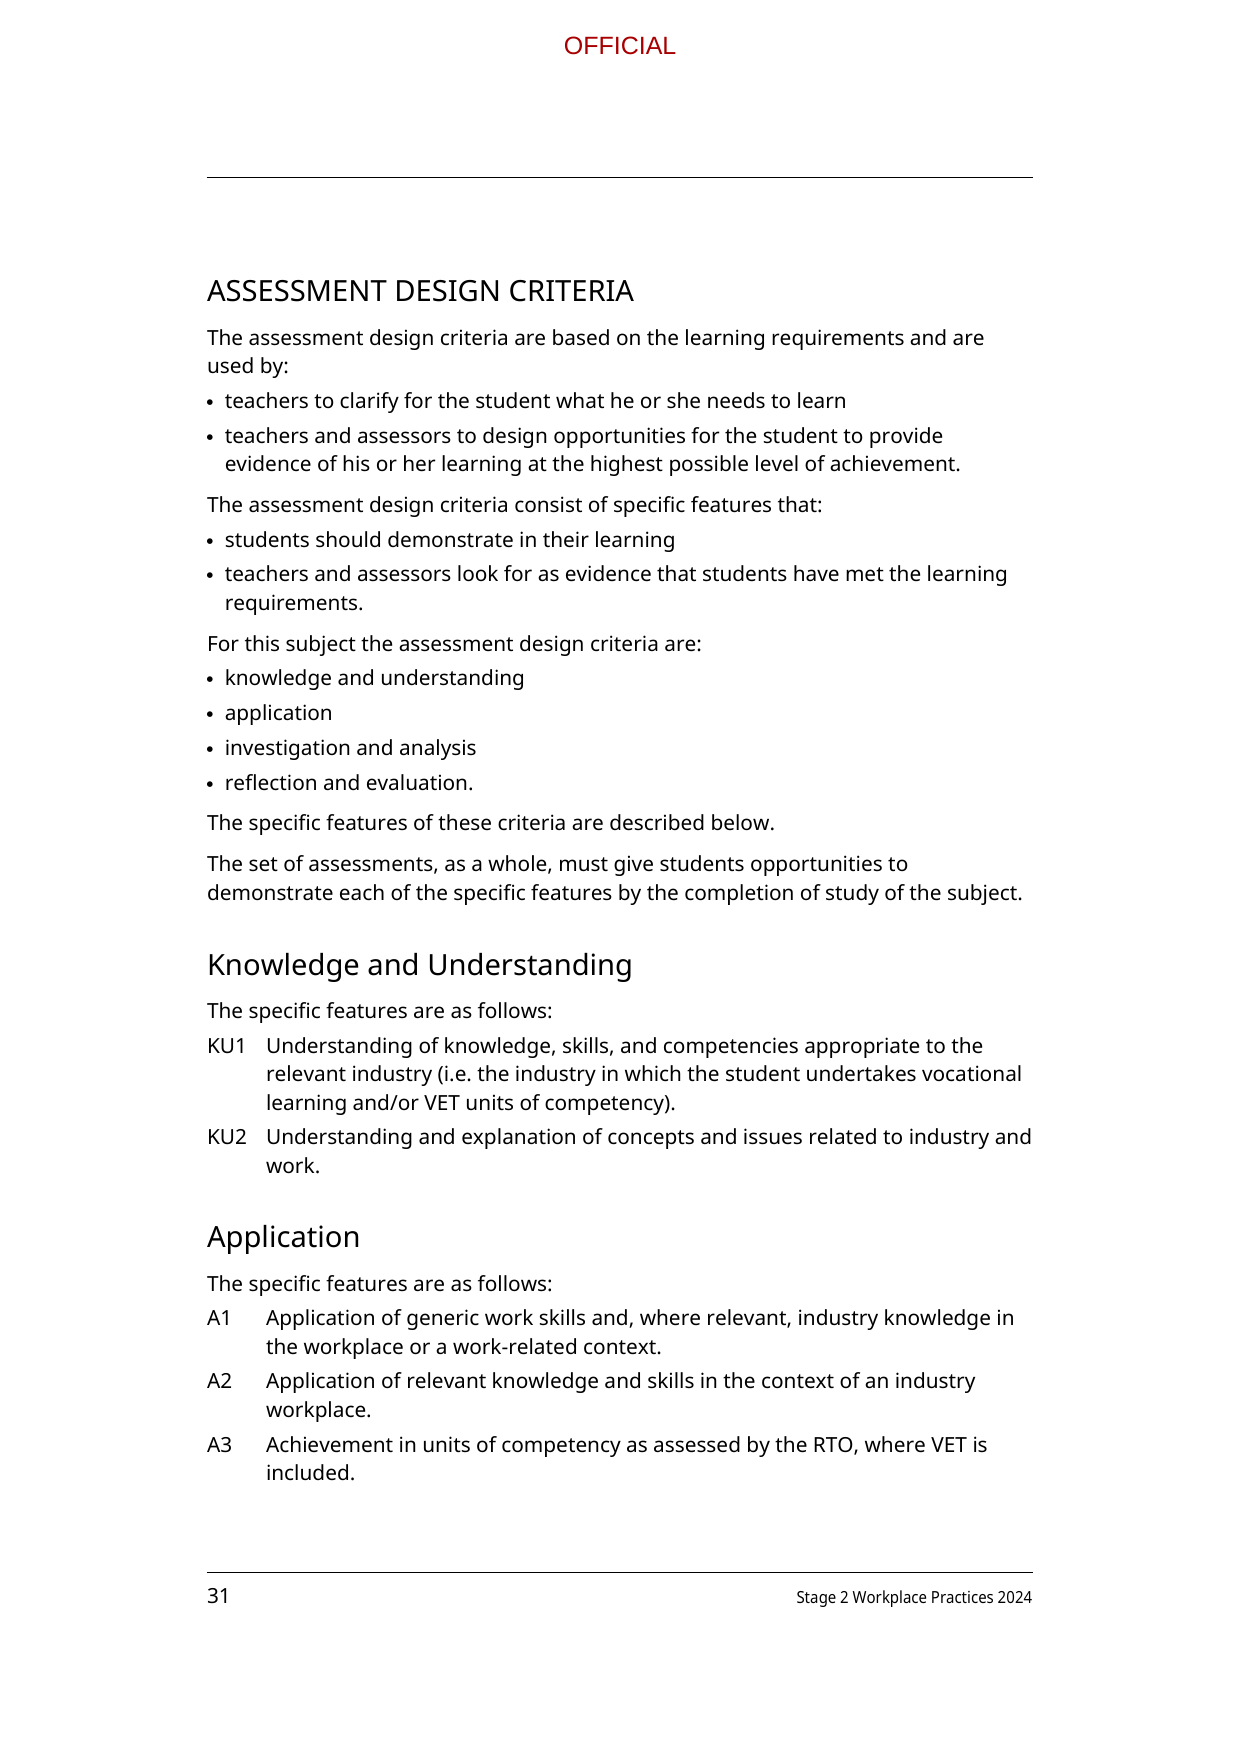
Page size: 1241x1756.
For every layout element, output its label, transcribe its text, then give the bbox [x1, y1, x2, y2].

text teachers and assessors to design opportunities for the student to provide evidence of his or her learning at the highest possible level of achievement. [207, 421, 1033, 478]
text investigation and analysis [207, 733, 1033, 761]
text The specific features of these criteria are described below. [207, 808, 1033, 837]
text teachers to clarify for the student what he or she needs to learn [207, 386, 1033, 414]
text The assessment design criteria are based on the learning requirements and are used by: [207, 323, 1033, 380]
text Application [207, 1217, 1033, 1256]
text Knowledge and Understanding [207, 944, 1033, 983]
text teachers and assessors look for as evidence that students have met the learning requirements. [207, 559, 1033, 616]
text The specific features are as follows: [207, 996, 1033, 1024]
text For this subject the assessment design criteria are: [207, 629, 1033, 657]
text A1 Application of generic work skills and, where relevant, industry knowledge in the workplace or a work-related context. [207, 1303, 1033, 1360]
text A2 Application of relevant knowledge and skills in the context of an industry workplace. [207, 1367, 1033, 1423]
text application [207, 698, 1033, 727]
text The specific features are as follows: [207, 1269, 1033, 1297]
text The set of assessments, as a whole, must give students opportunities to demonstrate each of the specific features by the completion of study of the subject. [207, 849, 1033, 906]
text A3 Achievement in units of competency as assessed by the RTO, where VET is included. [207, 1430, 1033, 1487]
text KU2 Understanding and explanation of concepts and issues related to industry and work. [207, 1122, 1033, 1179]
text KU1 Understanding of knowledge, skills, and competencies appropriate to the relevant industry (i.e. the industry in which the student undertakes vocational learning and/or VET units of competency). [207, 1031, 1033, 1116]
text The assessment design criteria consist of specific features that: [207, 490, 1033, 518]
text students should demonstrate in their learning [207, 525, 1033, 553]
text reflection and evaluation. [207, 768, 1033, 796]
text knowledge and understanding [207, 663, 1033, 692]
text Assessment Design Criteria [207, 271, 1033, 310]
